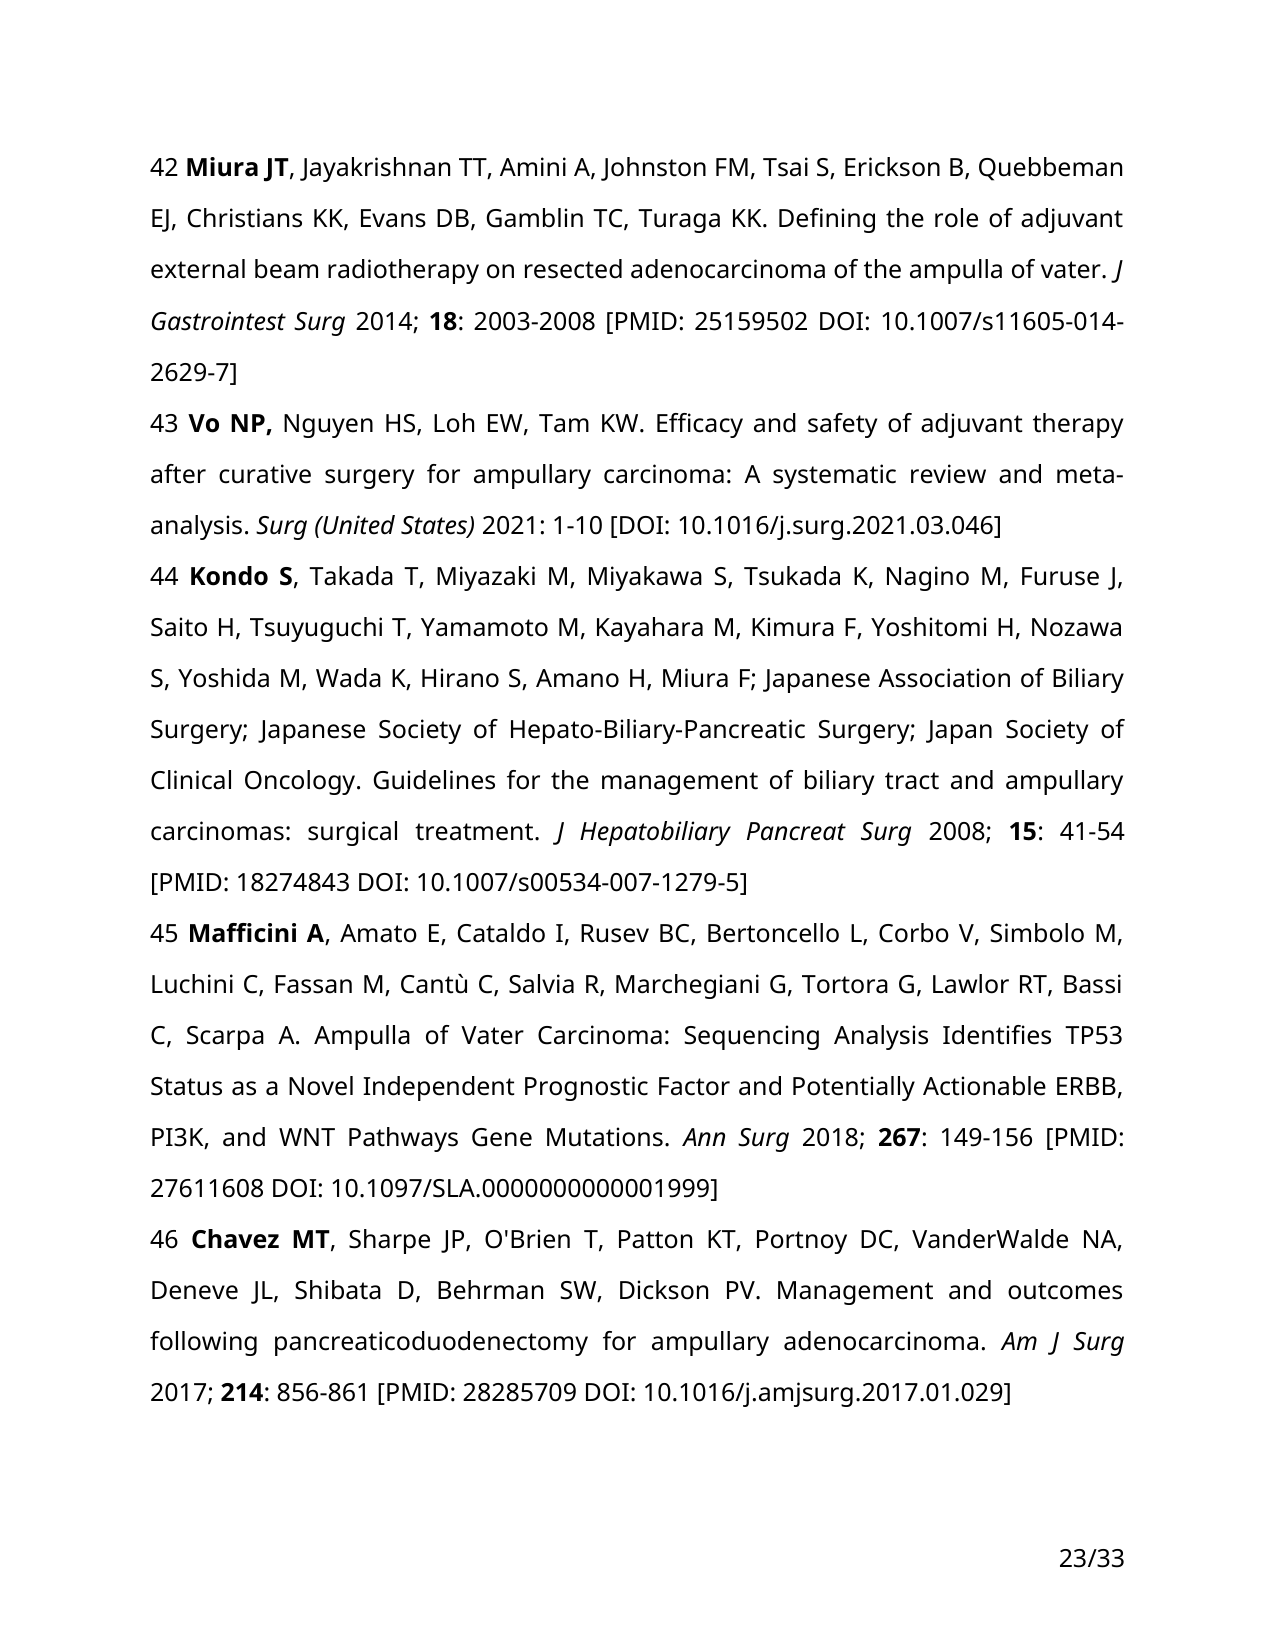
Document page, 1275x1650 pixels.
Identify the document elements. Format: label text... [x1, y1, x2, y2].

text 46 Chavez MT, Sharpe JP, O'Brien T, Patton KT, Portnoy DC, VanderWalde NA, Deneve JL, Shibata D, Behrman SW, Dickson PV. Management and outcomes following pancreaticoduodenectomy for ampullary adenocarcinoma. Am J Surg 2017; 214: 856-861 [PMID: 28285709 DOI: 10.1016/j.amjsurg.2017.01.029] [150, 1222, 1125, 1409]
text 43 Vo NP, Nguyen HS, Loh EW, Tam KW. Efficacy and safety of adjuvant therapy after curative surgery for ampullary carcinoma: A systematic review and meta-analysis. Surg (United States) 2021: 1-10 [DOI: 10.1016/j.surg.2021.03.046] [150, 405, 1125, 541]
text 45 Mafficini A, Amato E, Cataldo I, Rusev BC, Bertoncello L, Corbo V, Simbolo M, Luchini C, Fassan M, Cantù C, Salvia R, Marchegiani G, Tortora G, Lawlor RT, Bassi C, Scarpa A. Ampulla of Vater Carcinoma: Sequencing Analysis Identifies TP53 Status as a Novel Independent Prognostic Factor and Potentially Actionable ERBB, PI3K, and WNT Pathways Gene Mutations. Ann Surg 2018; 267: 149-156 [PMID: 27611608 DOI: 10.1097/SLA.0000000000001999] [150, 916, 1125, 1205]
text 42 Miura JT, Jayakrishnan TT, Amini A, Johnston FM, Tsai S, Erickson B, Quebbeman EJ, Christians KK, Evans DB, Gamblin TC, Turaga KK. Defining the role of adjuvant external beam radiotherapy on resected adenocarcinoma of the ampulla of vater. J Gastrointest Surg 2014; 18: 2003-2008 [PMID: 25159502 DOI: 10.1007/s11605-014-2629-7] [150, 150, 1125, 388]
text 44 Kondo S, Takada T, Miyazaki M, Miyakawa S, Tsukada K, Nagino M, Furuse J, Saito H, Tsuyuguchi T, Yamamoto M, Kayahara M, Kimura F, Yoshitomi H, Nozawa S, Yoshida M, Wada K, Hirano S, Amano H, Miura F; Japanese Association of Biliary Surgery; Japanese Society of Hepato-Biliary-Pancreatic Surgery; Japan Society of Clinical Oncology. Guidelines for the management of biliary tract and ampullary carcinomas: surgical treatment. J Hepatobiliary Pancreat Surg 2008; 15: 41-54 [PMID: 18274843 DOI: 10.1007/s00534-007-1279-5] [150, 558, 1125, 899]
